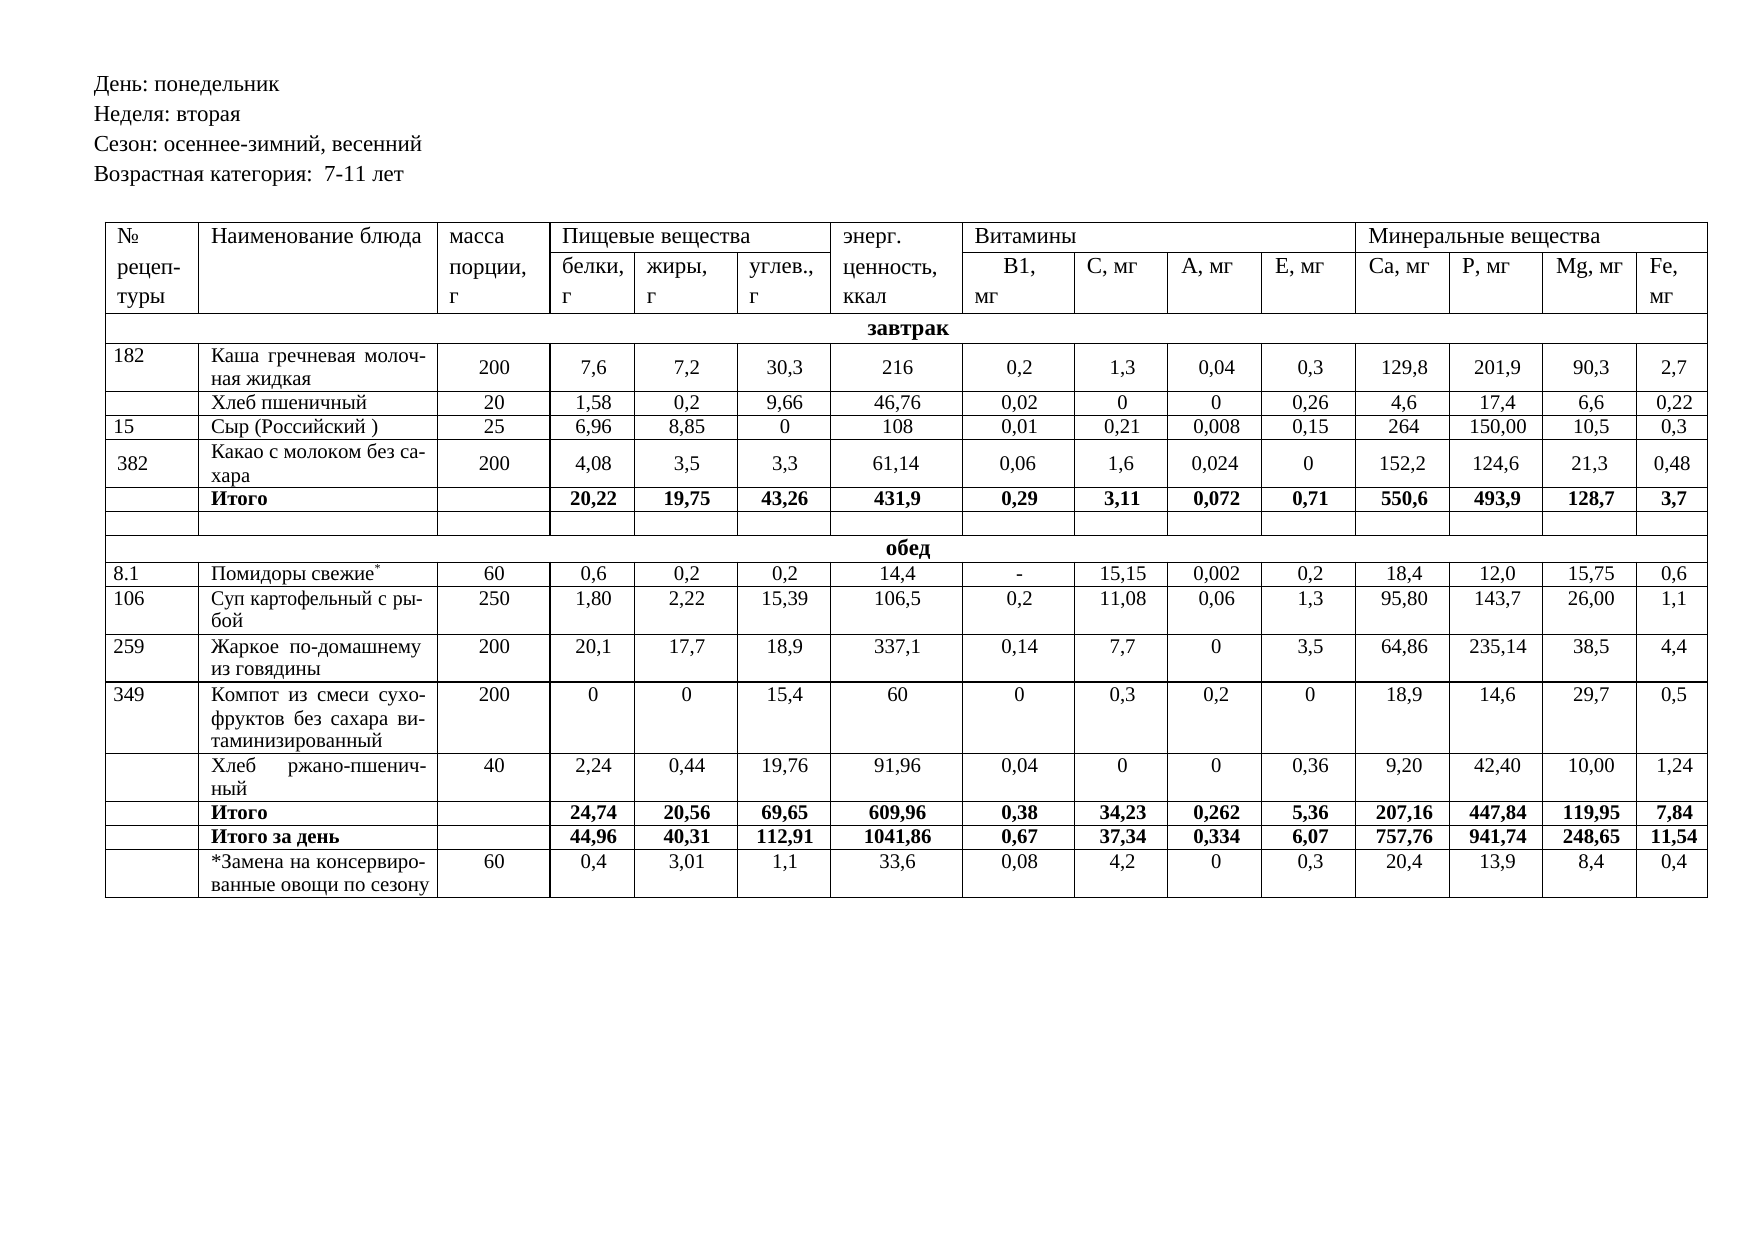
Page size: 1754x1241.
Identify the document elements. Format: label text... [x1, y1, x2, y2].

table_cell Итого [199, 488, 437, 511]
table_cell 1,1 [1637, 587, 1707, 633]
table_cell [438, 826, 549, 849]
table_cell 1,24 [1637, 754, 1707, 801]
table_cell 18,9 [1356, 683, 1449, 753]
table_cell 0,2 [1168, 683, 1261, 753]
table_header масса порции, г [438, 223, 549, 312]
table_cell 7,84 [1637, 802, 1707, 825]
table_cell 46,76 [831, 392, 962, 415]
table_cell 19,76 [738, 754, 830, 801]
table_cell [635, 512, 737, 535]
table_cell 128,7 [1543, 488, 1636, 511]
table_cell [106, 512, 198, 535]
table_cell 0,15 [1262, 416, 1355, 439]
table_cell 3,3 [738, 440, 830, 487]
table_cell белки, г [551, 253, 634, 312]
table_cell 0,334 [1168, 826, 1261, 849]
table_cell 30,3 [738, 344, 830, 391]
table_cell 8,85 [635, 416, 737, 439]
table_cell 20,1 [551, 635, 634, 681]
table_header Минеральные вещества [1356, 223, 1707, 252]
table_cell 0,3 [1075, 683, 1167, 753]
table_cell Итого [199, 802, 437, 825]
table_cell [106, 392, 198, 415]
table_cell 0,5 [1637, 683, 1707, 753]
table_cell 0,002 [1168, 563, 1261, 586]
table_cell 6,07 [1262, 826, 1355, 849]
table_cell 264 [1356, 416, 1449, 439]
table_cell 0,2 [738, 563, 830, 586]
table_cell 0 [635, 683, 737, 753]
table_cell [106, 488, 198, 511]
table_cell 18,4 [1356, 563, 1449, 586]
table_cell 337,1 [831, 635, 962, 681]
table_cell углев., г [738, 253, 830, 312]
table_cell Са, мг [1356, 253, 1449, 312]
table_cell В1, мг [963, 253, 1074, 312]
table_cell 182 [106, 344, 198, 391]
table_cell 4,08 [551, 440, 634, 487]
table_cell 0,4 [1637, 850, 1707, 897]
table_cell 0,024 [1168, 440, 1261, 487]
table_cell 941,74 [1450, 826, 1542, 849]
table_cell 11,54 [1637, 826, 1707, 849]
table_cell 44,96 [551, 826, 634, 849]
table_cell 143,7 [1450, 587, 1542, 633]
table_cell 3,01 [635, 850, 737, 897]
table_cell 0,6 [551, 563, 634, 586]
table_cell 152,2 [1356, 440, 1449, 487]
table_cell 0,44 [635, 754, 737, 801]
table_cell 14,6 [1450, 683, 1542, 753]
table_cell 0,2 [635, 563, 737, 586]
table_header № рецеп- туры [106, 223, 198, 312]
table_header энерг. ценность, ккал [831, 223, 962, 312]
table_cell 112,91 [738, 826, 830, 849]
table_cell 106 [106, 587, 198, 633]
table_cell [438, 512, 549, 535]
table_cell 0 [551, 683, 634, 753]
table_cell Р, мг [1450, 253, 1542, 312]
table_cell жиры, г [635, 253, 737, 312]
table_cell [1168, 512, 1261, 535]
table_cell 1041,86 [831, 826, 962, 849]
table_cell 90,3 [1543, 344, 1636, 391]
table_cell 0 [1262, 440, 1355, 487]
table_cell 0 [1075, 392, 1167, 415]
table_cell 12,0 [1450, 563, 1542, 586]
table_cell 38,5 [1543, 635, 1636, 681]
table_cell 13,9 [1450, 850, 1542, 897]
table_cell 60 [438, 563, 549, 586]
table_cell 60 [438, 850, 549, 897]
table_cell 216 [831, 344, 962, 391]
table_cell 757,76 [1356, 826, 1449, 849]
table_cell А, мг [1168, 253, 1261, 312]
table_cell 0,04 [963, 754, 1074, 801]
table_cell 200 [438, 635, 549, 681]
table_cell 248,65 [1543, 826, 1636, 849]
table_cell 9,20 [1356, 754, 1449, 801]
table_cell 43,26 [738, 488, 830, 511]
table_cell 34,23 [1075, 802, 1167, 825]
table_cell 2,24 [551, 754, 634, 801]
table_cell 0 [1075, 754, 1167, 801]
table_cell 106,5 [831, 587, 962, 633]
table_cell [1262, 512, 1355, 535]
table_cell [438, 802, 549, 825]
table_cell 5,36 [1262, 802, 1355, 825]
table_cell [1543, 512, 1636, 535]
table_cell 3,5 [635, 440, 737, 487]
table_cell 201,9 [1450, 344, 1542, 391]
table_cell 4,2 [1075, 850, 1167, 897]
table_cell 150,00 [1450, 416, 1542, 439]
table_cell [1356, 512, 1449, 535]
table_cell 0,3 [1637, 416, 1707, 439]
table_cell [1450, 512, 1542, 535]
table_cell 1,6 [1075, 440, 1167, 487]
table_cell 20,22 [551, 488, 634, 511]
table_cell 0 [738, 416, 830, 439]
table_cell Каша гречневая молоч- ная жидкая [199, 344, 437, 391]
table_cell 0,67 [963, 826, 1074, 849]
table_cell 0,26 [1262, 392, 1355, 415]
table_cell 42,40 [1450, 754, 1542, 801]
table_cell 33,6 [831, 850, 962, 897]
table_cell 108 [831, 416, 962, 439]
table_cell Хлеб пшеничный [199, 392, 437, 415]
table_cell 3,5 [1262, 635, 1355, 681]
table_cell Жаркое по-домашнему из говядины [199, 635, 437, 681]
table_cell 1,80 [551, 587, 634, 633]
table_cell обед [106, 536, 1707, 562]
table_cell 0,01 [963, 416, 1074, 439]
table_cell 0,2 [963, 587, 1074, 633]
table_cell 0 [1168, 392, 1261, 415]
table_cell 0 [1168, 635, 1261, 681]
table_cell 0,2 [1262, 563, 1355, 586]
table_cell 10,5 [1543, 416, 1636, 439]
table_cell 7,6 [551, 344, 634, 391]
table_cell 124,6 [1450, 440, 1542, 487]
table_cell 0,2 [635, 392, 737, 415]
table_cell 119,95 [1543, 802, 1636, 825]
table_cell 40,31 [635, 826, 737, 849]
table_cell 17,4 [1450, 392, 1542, 415]
table_cell Помидоры свежие* [199, 563, 437, 586]
table_cell 200 [438, 683, 549, 753]
table_cell 0,008 [1168, 416, 1261, 439]
table_cell 69,65 [738, 802, 830, 825]
table_cell Компот из смеси сухо- фруктов без сахара ви- таминизированный [199, 683, 437, 753]
table_cell 4,6 [1356, 392, 1449, 415]
table_cell 1,3 [1262, 587, 1355, 633]
table_cell 40 [438, 754, 549, 801]
table_cell 10,00 [1543, 754, 1636, 801]
table_cell 15 [106, 416, 198, 439]
table_cell 2,7 [1637, 344, 1707, 391]
table_cell 24,74 [551, 802, 634, 825]
table_cell 0,71 [1262, 488, 1355, 511]
table_cell 431,9 [831, 488, 962, 511]
table_cell 6,96 [551, 416, 634, 439]
table_cell 0,22 [1637, 392, 1707, 415]
table_cell 26,00 [1543, 587, 1636, 633]
table_cell 0,02 [963, 392, 1074, 415]
table_cell - [963, 563, 1074, 586]
table_cell 0,4 [551, 850, 634, 897]
table_cell 61,14 [831, 440, 962, 487]
table_cell 235,14 [1450, 635, 1542, 681]
table_cell Fe, мг [1637, 253, 1707, 312]
table_cell 4,4 [1637, 635, 1707, 681]
table_cell Сыр (Российский ) [199, 416, 437, 439]
table_cell 20,56 [635, 802, 737, 825]
table_cell 0 [1262, 683, 1355, 753]
table_cell 1,58 [551, 392, 634, 415]
table_cell 0,48 [1637, 440, 1707, 487]
table_cell 0 [963, 683, 1074, 753]
table_cell Суп картофельный с ры- бой [199, 587, 437, 633]
table_cell 0,29 [963, 488, 1074, 511]
table_cell 9,66 [738, 392, 830, 415]
table_cell 259 [106, 635, 198, 681]
table_cell [963, 512, 1074, 535]
text День: понедельник Неделя: вторая [93, 70, 282, 126]
table_cell Хлеб ржано-пшенич- ный [199, 754, 437, 801]
table_cell [1075, 512, 1167, 535]
table_cell [831, 512, 962, 535]
table_cell 64,86 [1356, 635, 1449, 681]
table_cell 19,75 [635, 488, 737, 511]
table_cell 207,16 [1356, 802, 1449, 825]
table_cell *Замена на консервиро- ванные овощи по сезону [199, 850, 437, 897]
table_cell 20 [438, 392, 549, 415]
table_cell 0,262 [1168, 802, 1261, 825]
table_cell 15,15 [1075, 563, 1167, 586]
table_cell [106, 802, 198, 825]
table_cell 7,2 [635, 344, 737, 391]
table_cell 21,3 [1543, 440, 1636, 487]
table_cell 447,84 [1450, 802, 1542, 825]
table_cell 0,38 [963, 802, 1074, 825]
table_cell 0,14 [963, 635, 1074, 681]
table_cell 11,08 [1075, 587, 1167, 633]
table_cell 15,4 [738, 683, 830, 753]
table_cell 0,6 [1637, 563, 1707, 586]
table_cell 0,21 [1075, 416, 1167, 439]
table_cell 20,4 [1356, 850, 1449, 897]
table_cell 0 [1168, 850, 1261, 897]
table_cell 0,08 [963, 850, 1074, 897]
table_cell 2,22 [635, 587, 737, 633]
table_cell 609,96 [831, 802, 962, 825]
table_cell 0,3 [1262, 344, 1355, 391]
table_cell 0,04 [1168, 344, 1261, 391]
table_header Витамины [963, 223, 1355, 252]
table_cell 200 [438, 344, 549, 391]
table_cell 6,6 [1543, 392, 1636, 415]
table_cell 25 [438, 416, 549, 439]
text Сезон: осеннее-зимний, весенний Возрастная категория: 7-11 лет [93, 130, 424, 187]
table_cell 37,34 [1075, 826, 1167, 849]
table_cell 0,06 [963, 440, 1074, 487]
table_cell 3,7 [1637, 488, 1707, 511]
table_cell 95,80 [1356, 587, 1449, 633]
table_cell 1,3 [1075, 344, 1167, 391]
table_cell 493,9 [1450, 488, 1542, 511]
table_cell 0,072 [1168, 488, 1261, 511]
table_cell Какао с молоком без са- хара [199, 440, 437, 487]
table_cell 15,39 [738, 587, 830, 633]
table_cell 250 [438, 587, 549, 633]
table_cell 8,4 [1543, 850, 1636, 897]
table_cell 29,7 [1543, 683, 1636, 753]
table_header Наименование блюда [199, 223, 437, 312]
table_cell [551, 512, 634, 535]
table_cell [1637, 512, 1707, 535]
table_header Пищевые вещества [551, 223, 830, 252]
table_cell 382 [106, 440, 198, 487]
table_cell 550,6 [1356, 488, 1449, 511]
table_cell 349 [106, 683, 198, 753]
table_cell 60 [831, 683, 962, 753]
table_cell 0,06 [1168, 587, 1261, 633]
table_cell 91,96 [831, 754, 962, 801]
table_cell 1,1 [738, 850, 830, 897]
table_cell [199, 512, 437, 535]
table_cell 0,3 [1262, 850, 1355, 897]
table_cell Е, мг [1262, 253, 1355, 312]
table_cell 0 [1168, 754, 1261, 801]
table_cell [438, 488, 549, 511]
table_cell 0,36 [1262, 754, 1355, 801]
table_cell 0,2 [963, 344, 1074, 391]
table_cell 8.1 [106, 563, 198, 586]
table_cell [106, 754, 198, 801]
table_cell 15,75 [1543, 563, 1636, 586]
table_cell 3,11 [1075, 488, 1167, 511]
table_cell 7,7 [1075, 635, 1167, 681]
table_cell 200 [438, 440, 549, 487]
table_cell 129,8 [1356, 344, 1449, 391]
table_cell [106, 850, 198, 897]
table_cell Мg, мг [1543, 253, 1636, 312]
table_cell Итого за день [199, 826, 437, 849]
table_cell [738, 512, 830, 535]
table_cell [106, 826, 198, 849]
table_cell 18,9 [738, 635, 830, 681]
table_cell С, мг [1075, 253, 1167, 312]
table_cell завтрак [106, 314, 1707, 343]
table_cell 14,4 [831, 563, 962, 586]
table_cell 17,7 [635, 635, 737, 681]
